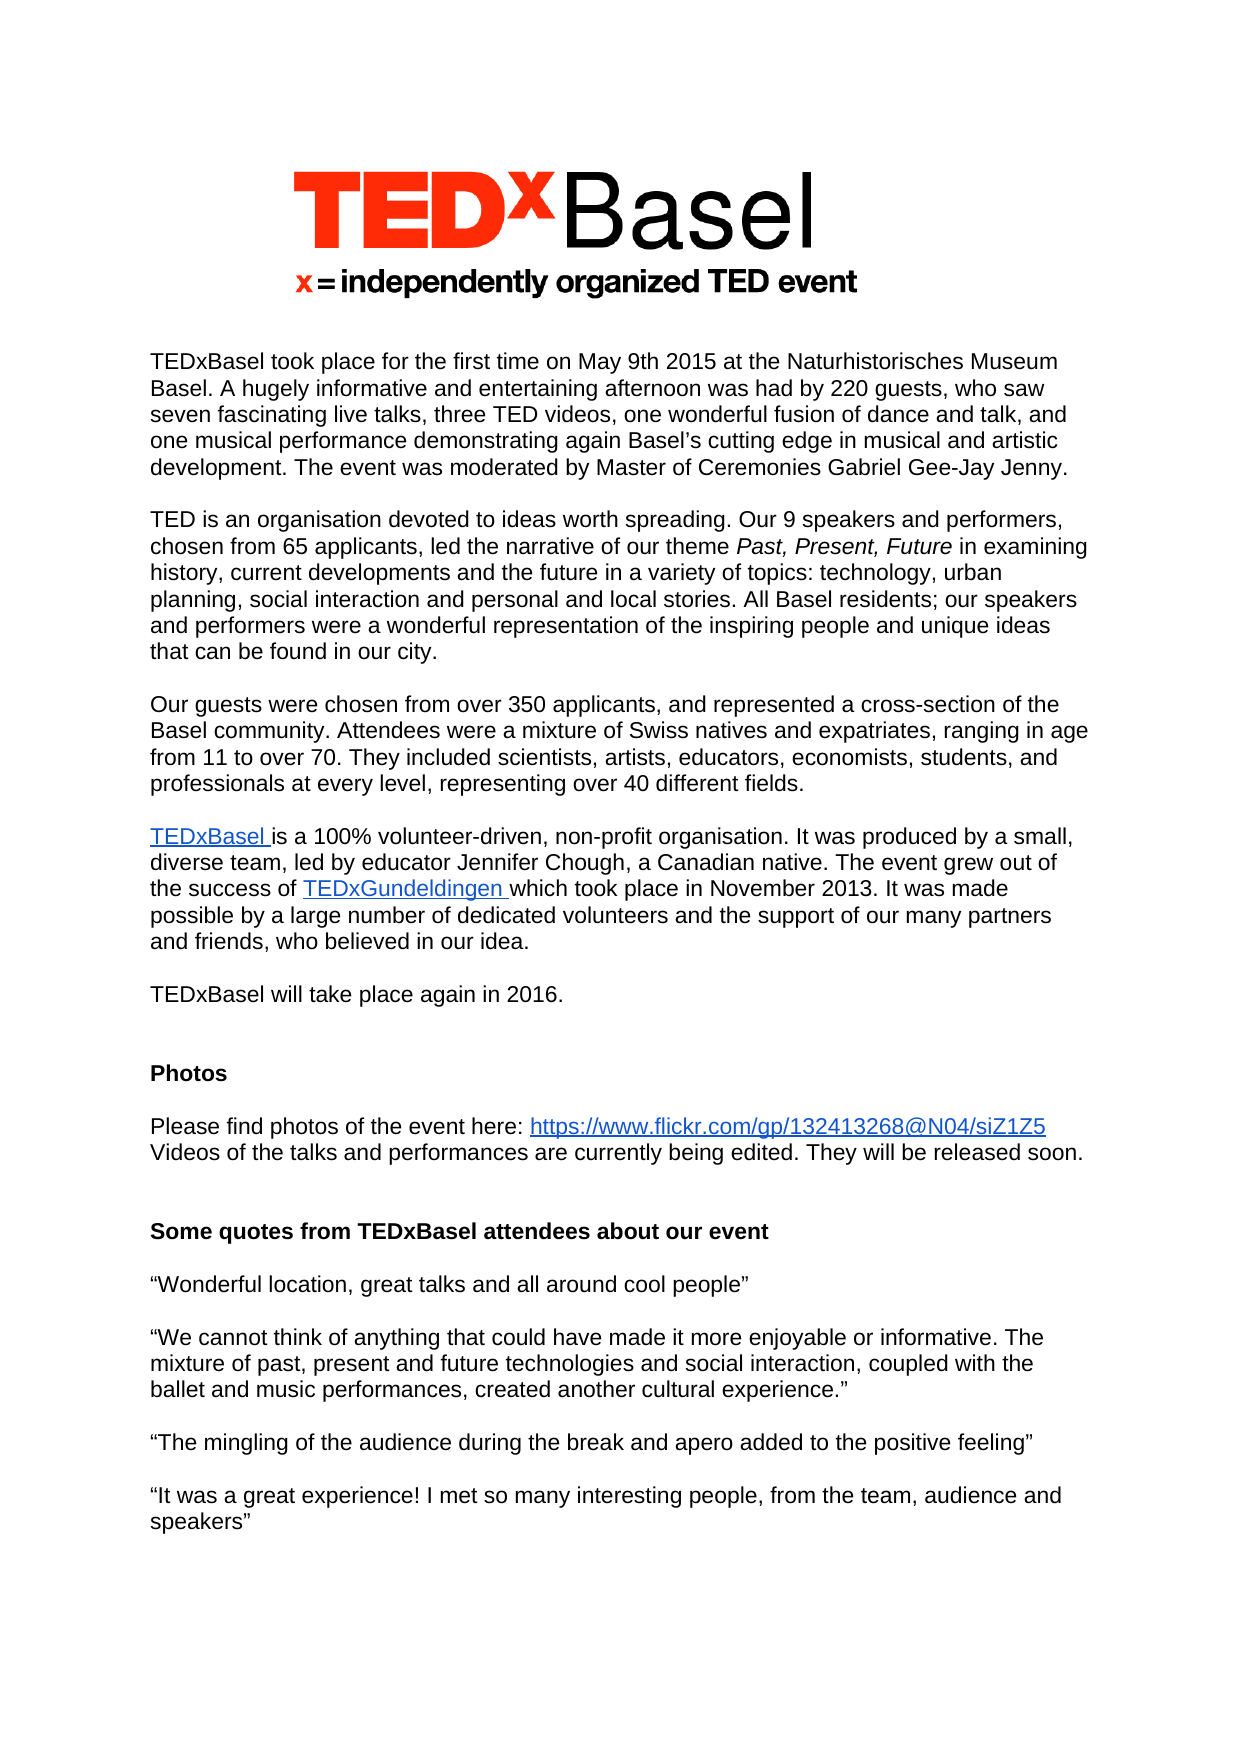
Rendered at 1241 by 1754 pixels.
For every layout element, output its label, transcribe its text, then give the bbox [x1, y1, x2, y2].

text “We cannot think of anything that could have made it more enjoyable or informative. The mixture of past, present and future technologies and social interaction, coupled with the ballet and music performances, created another cultural experience.” [150, 1323, 1090, 1402]
text TEDxBasel will take place again in 2016. [150, 981, 1090, 1007]
picture [271, 150, 969, 322]
text Our guests were chosen from over 350 applicants, and represented a cross-section of the Basel community. Attendees were a mixture of Swiss natives and expatriates, ranging in age from 11 to over 70. They included scientists, artists, educators, economists, students, and professionals at every level, representing over 40 different fields. [150, 691, 1090, 796]
text “The mingling of the audience during the break and apero added to the positive feeling” [150, 1429, 1090, 1455]
text Please find photos of the event here: https://www.flickr.com/gp/132413268@N04/siZ1Z5 [150, 1113, 1090, 1139]
text TEDxBasel is a 100% volunteer-driven, non-profit organisation. It was produced by a small, diverse team, led by educator Jennifer Chough, a Canadian native. The event grew out of the success of TEDxGundeldingen which took place in November 2013. It was made possible by a large number of dedicated volunteers and the support of our many partners and friends, who believed in our idea. [150, 823, 1090, 954]
text TED is an organisation devoted to ideas worth spreading. Our 9 speakers and performers, chosen from 65 applicants, led the narrative of our theme Past, Present, Future in examining history, current developments and the future in a variety of topics: technology, urban planning, social interaction and personal and local stories. All Basel residents; our speakers and performers were a wonderful representation of the inspiring people and unique ideas that can be found in our city. [150, 506, 1090, 664]
text Photos [150, 1060, 1090, 1086]
text TEDxBasel took place for the first time on May 9th 2015 at the Naturhistorisches Museum Basel. A hugely informative and entertaining afternoon was had by 220 guests, who saw seven fascinating live talks, three TED videos, one wonderful fusion of dance and talk, and one musical performance demonstrating again Basel’s cutting edge in musical and artistic development. The event was moderated by Master of Ceremonies Gabriel Gee-Jay Jenny. [150, 348, 1090, 480]
text Videos of the talks and performances are currently being edited. They will be released soon. [150, 1139, 1090, 1165]
text “Wonderful location, great talks and all around cool people” [150, 1271, 1090, 1297]
text “It was a great experience! I met so many interesting people, from the team, audience and speakers” [150, 1482, 1090, 1534]
text Some quotes from TEDxBasel attendees about our event [150, 1218, 1090, 1244]
